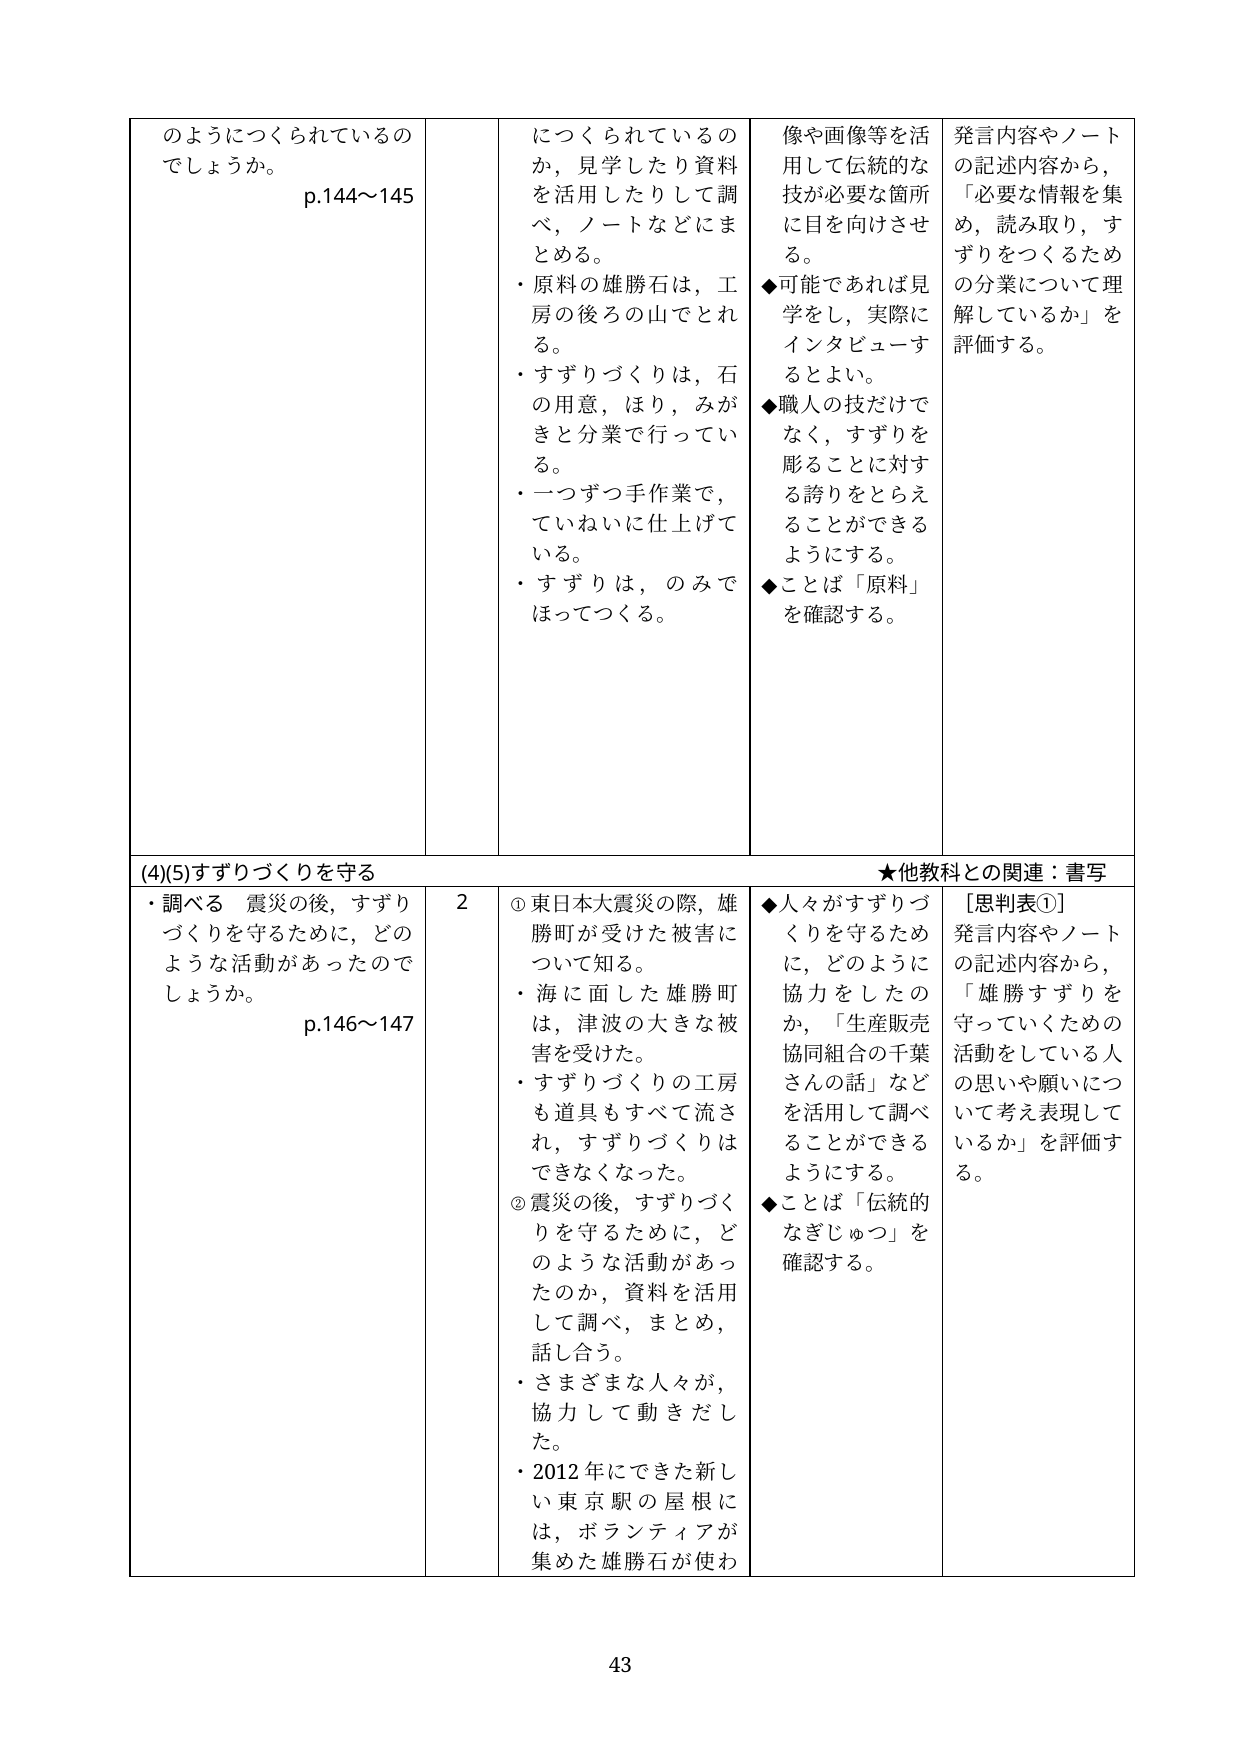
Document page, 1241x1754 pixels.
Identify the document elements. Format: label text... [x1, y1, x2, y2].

table_cell 2 [426, 119, 498, 855]
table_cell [499, 887, 749, 1576]
table_cell (4)(5)すずりづくりを守る ★他教科との関連：書写 [131, 856, 1134, 886]
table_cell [943, 119, 1134, 855]
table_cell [131, 119, 425, 855]
table_cell 2 [426, 887, 498, 1576]
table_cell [751, 119, 942, 855]
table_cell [131, 887, 425, 1576]
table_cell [751, 887, 942, 1576]
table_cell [943, 887, 1134, 1576]
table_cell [499, 119, 749, 855]
